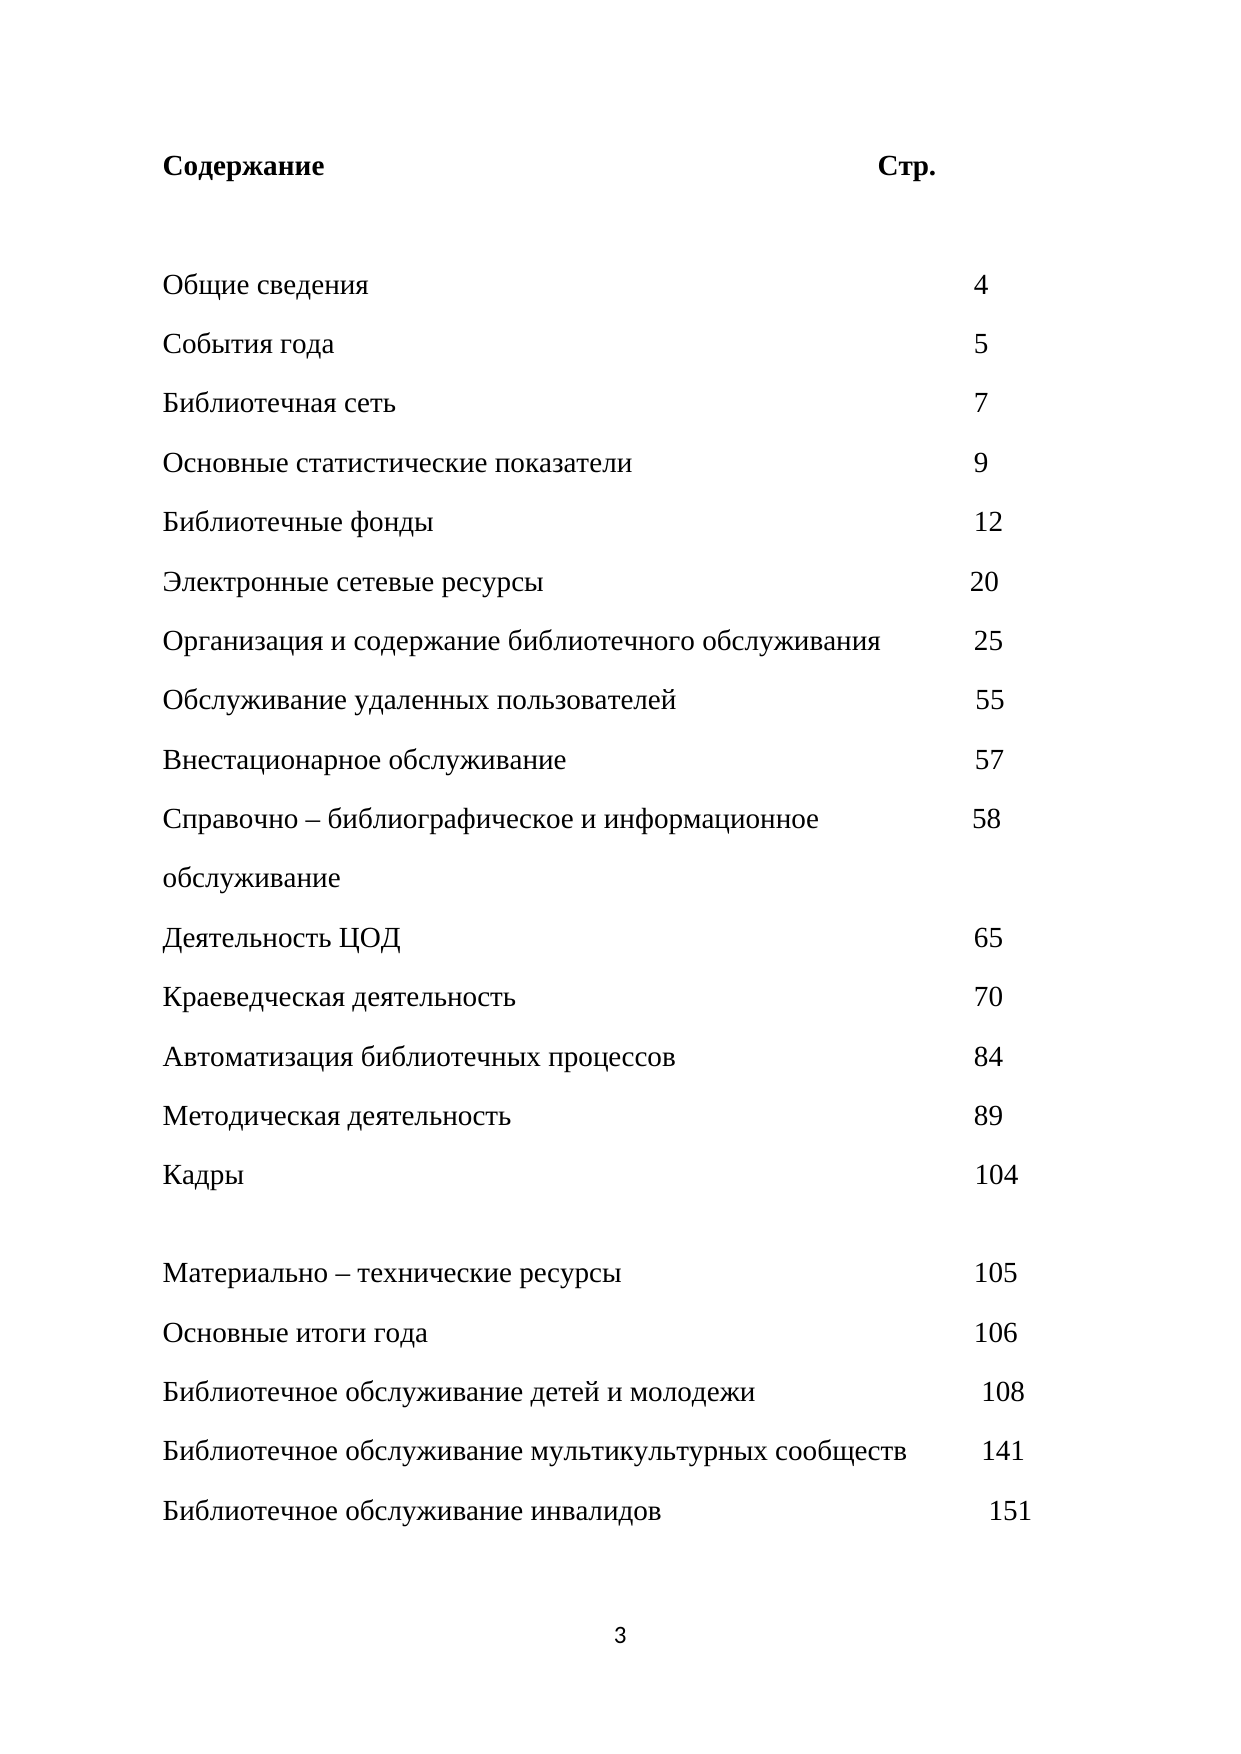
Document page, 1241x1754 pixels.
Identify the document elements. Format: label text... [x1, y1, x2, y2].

text Основные статистические показатели 9 [89, 445, 1152, 478]
text Общие сведения 4 [89, 267, 1152, 300]
text Деятельность ЦОД 65 [89, 920, 1152, 953]
text Электронные сетевые ресурсы 20 [89, 564, 1152, 597]
text Краеведческая деятельность 70 [89, 979, 1152, 1013]
text Библиотечное обслуживание инвалидов 151 [89, 1493, 1152, 1526]
text Организация и содержание библиотечного обслуживания 25 [89, 623, 1152, 657]
text Справочно – библиографическое и информационное 58 [89, 801, 1152, 835]
text Автоматизация библиотечных процессов 84 [89, 1039, 1152, 1072]
text Кадры 104 [89, 1157, 1152, 1229]
text Обслуживание удаленных пользователей 55 [89, 682, 1152, 716]
text Библиотечная сеть 7 [89, 386, 1152, 419]
text Библиотечное обслуживание мультикультурных сообществ 141 [89, 1433, 1152, 1467]
text Материально – технические ресурсы 105 [89, 1255, 1152, 1289]
text Содержание Стр. [89, 148, 1152, 182]
text Внестационарное обслуживание 57 [89, 742, 1152, 775]
text Основные итоги года 106 [89, 1315, 1152, 1348]
text События года 5 [89, 326, 1152, 360]
text Библиотечное обслуживание детей и молодежи 108 [89, 1374, 1152, 1408]
text обслуживание [89, 861, 1152, 894]
text Библиотечные фонды 12 [89, 504, 1152, 538]
text Методическая деятельность 89 [89, 1098, 1152, 1132]
